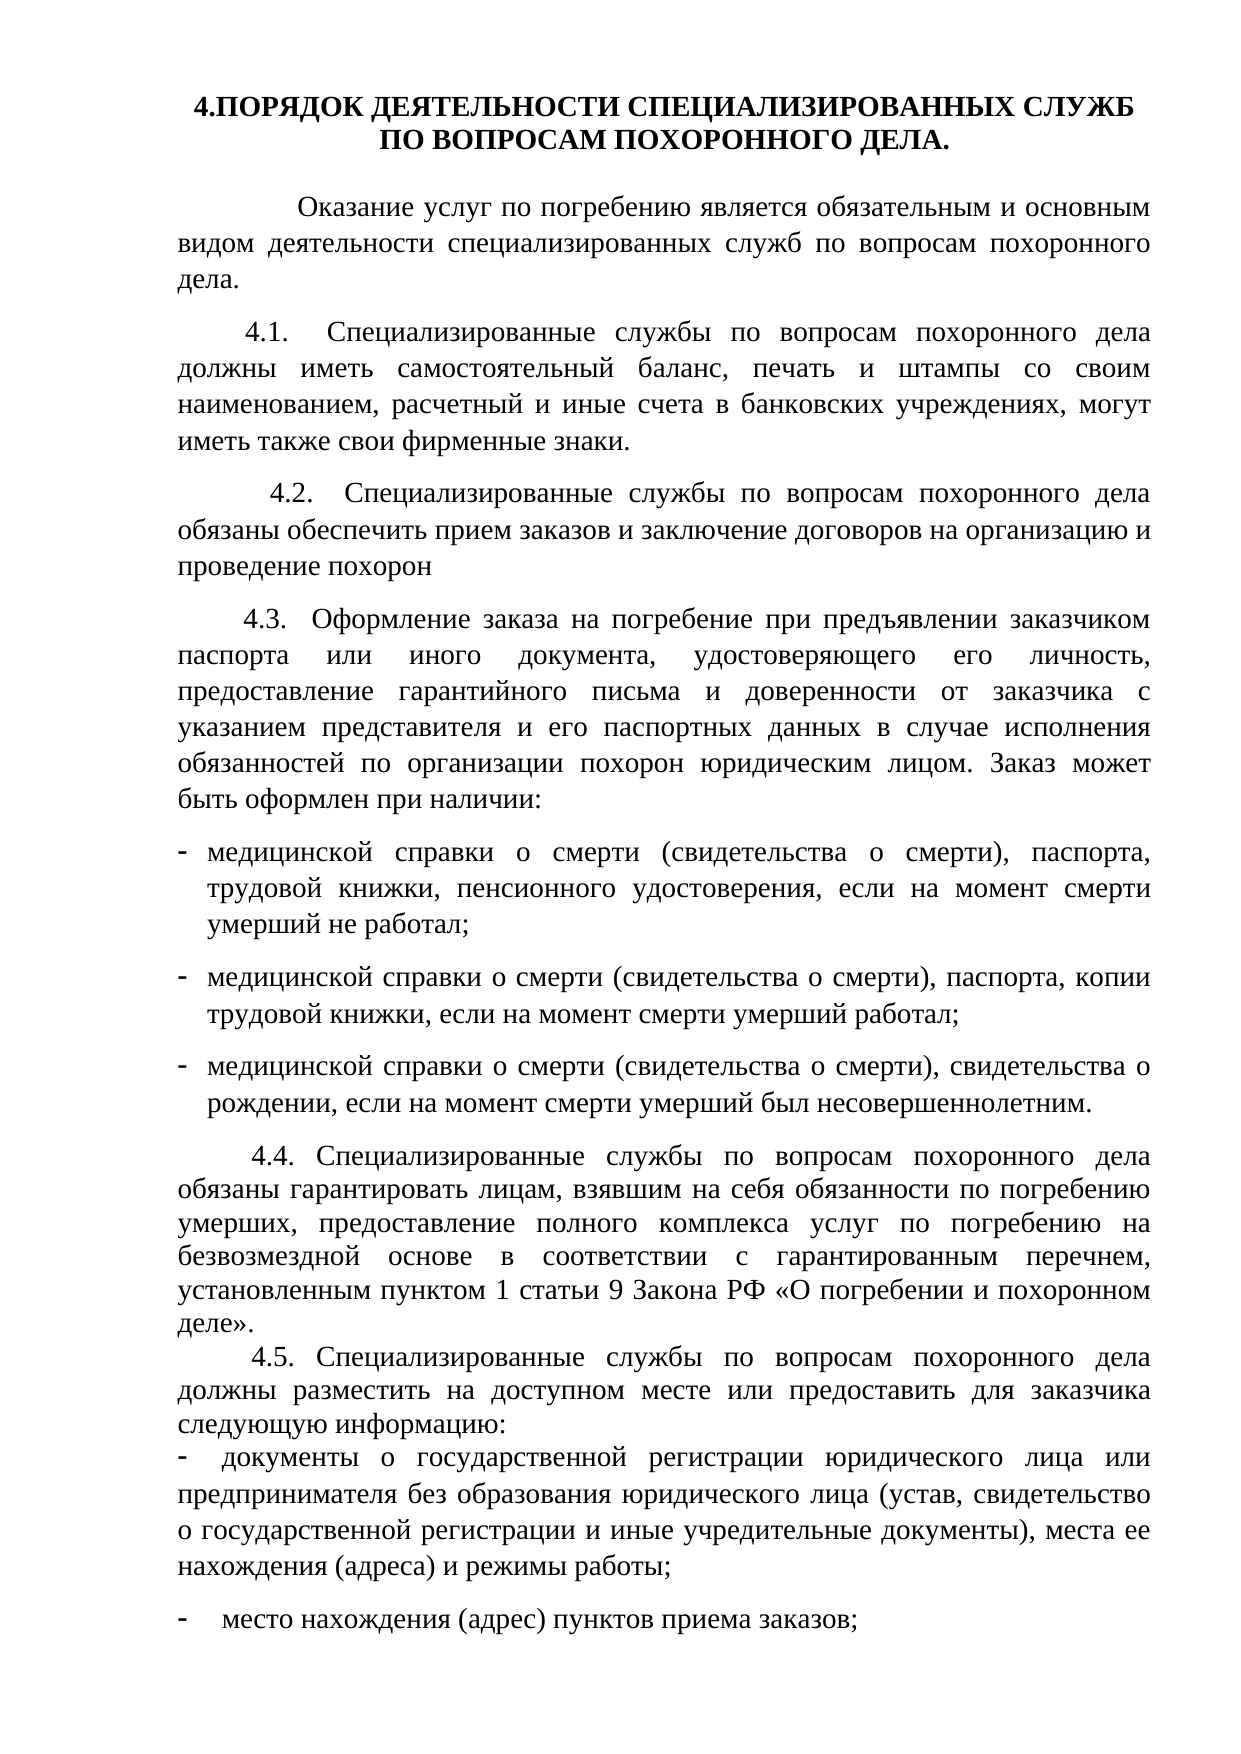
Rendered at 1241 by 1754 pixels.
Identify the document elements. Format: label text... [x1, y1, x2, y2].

list медицинской справки о смерти (свидетельства о смерти), свидетельства о рождении, если на момент смерти умерший был несовершеннолетним. [177, 1048, 1152, 1118]
text 4.1. Специализированные службы по вопросам похоронного дела должны иметь самостоятельный баланс, печать и штампы со своим наименованием, расчетный и иные счета в банковских учреждениях, могут иметь также свои фирменные знаки. [177, 314, 1152, 456]
list медицинской справки о смерти (свидетельства о смерти), паспорта, копии трудовой книжки, если на момент смерти умерший работал; [177, 959, 1152, 1029]
list документы о государственной регистрации юридического лица или предпринимателя без образования юридического лица (устав, свидетельство о государственной регистрации и иные учредительные документы), места ее нахождения (адреса) и режимы работы; [177, 1439, 1152, 1582]
text 4.ПОРЯДОК ДЕЯТЕЛЬНОСТИ СПЕЦИАЛИЗИРОВАННЫХ СЛУЖБ ПО ВОПРОСАМ ПОХОРОННОГО ДЕЛА. [177, 89, 1152, 156]
text 4.3. Оформление заказа на погребение при предъявлении заказчиком паспорта или иного документа, удостоверяющего его личность, предоставление гарантийного письма и доверенности от заказчика с указанием представителя и его паспортных данных в случае исполнения обязанностей по организации похорон юридическим лицом. Заказ может быть оформлен при наличии: [177, 601, 1152, 815]
text 4.4. Специализированные службы по вопросам похоронного дела обязаны гарантировать лицам, взявшим на себя обязанности по погребению умерших, предоставление полного комплекса услуг по погребению на безвозмездной основе в соответствии с гарантированным перечнем, установленным пунктом 1 статьи 9 Закона РФ «О погребении и похоронном деле». [177, 1138, 1152, 1339]
text Оказание услуг по погребению является обязательным и основным видом деятельности специализированных служб по вопросам похоронного дела. [177, 189, 1152, 295]
list место нахождения (адрес) пунктов приема заказов; [177, 1601, 1152, 1634]
text 4.2. Специализированные службы по вопросам похоронного дела обязаны обеспечить прием заказов и заключение договоров на организацию и проведение похорон [177, 476, 1152, 581]
text 4.5. Специализированные службы по вопросам похоронного дела должны разместить на доступном месте или предоставить для заказчика следующую информацию: [177, 1339, 1152, 1439]
list медицинской справки о смерти (свидетельства о смерти), паспорта, трудовой книжки, пенсионного удостоверения, если на момент смерти умерший не работал; [177, 834, 1152, 940]
